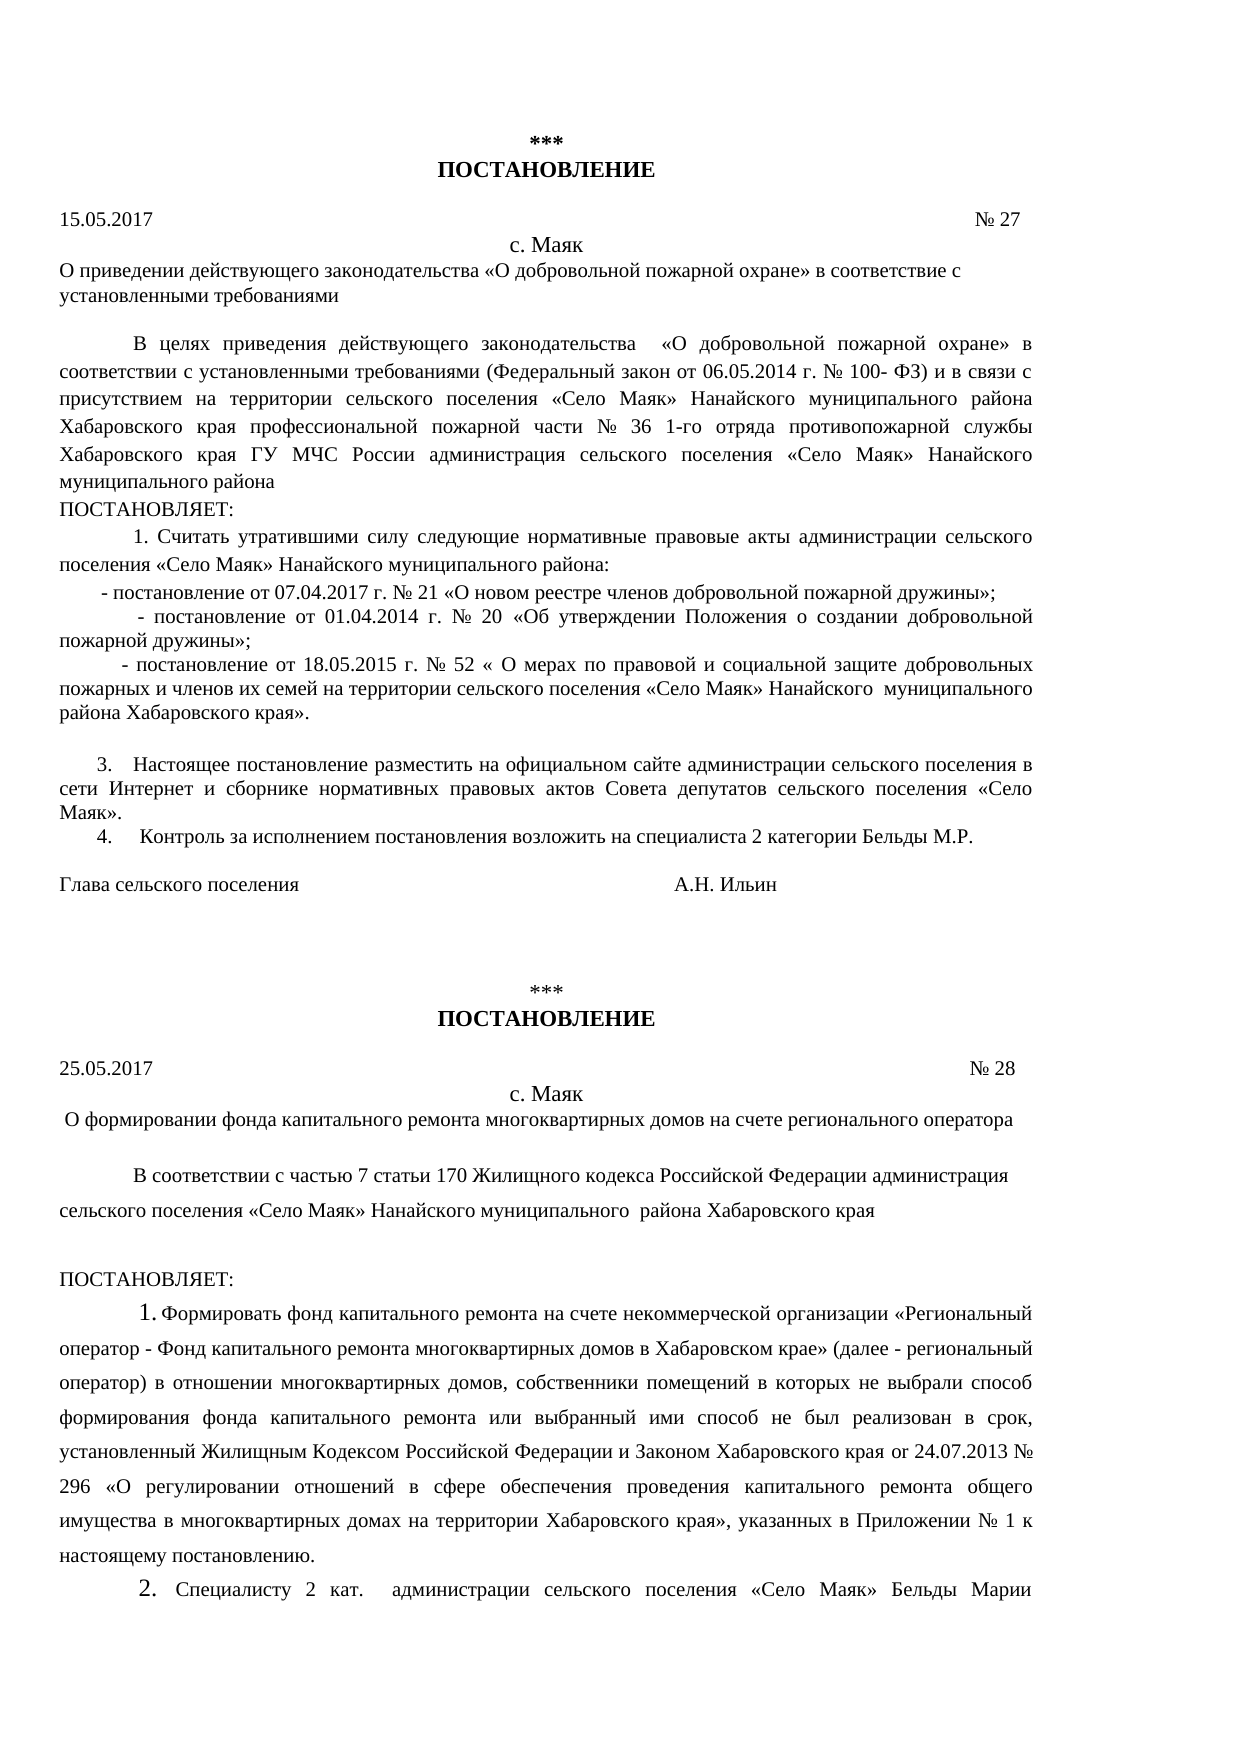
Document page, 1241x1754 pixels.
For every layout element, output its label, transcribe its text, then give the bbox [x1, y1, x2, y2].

text установленными требованиями [59, 282, 1033, 307]
text ПОСТАНОВЛЕНИЕ [59, 156, 1033, 183]
text *** [59, 979, 1033, 1006]
text с. Маяк [59, 231, 1033, 257]
text - постановление от 07.04.2017 г. № 21 «О новом реестре членов добровольной пожарной дружины»; [59, 579, 1033, 604]
list Настоящее постановление разместить на официальном сайте администрации сельского поселения в сети Интернет и сборнике нормативных правовых актов Совета депутатов сельского поселения «Село Маяк». [59, 752, 1033, 824]
text 25.05.2017 № 28 [59, 1056, 1033, 1080]
list Контроль за исполнением постановления возложить на специалиста 2 категории Бельды М.Р. [97, 824, 1033, 848]
list Формировать фонд капитального ремонта на счете некоммерческой организации «Региональный оператор - Фонд капитального ремонта многоквартирных домов в Хабаровском крае» (далее - региональный оператор) в отношении многоквартирных домов, собственники помещений в которых не выбрали способ формирования фонда капитального ремонта или выбранный ими способ не был реализован в срок, установленный Жилищным Кодексом Российской Федерации и Законом Хабаровского края or 24.07.2013 № 296 «О регулировании отношений в сфере обеспечения проведения капитального ремонта общего имущества в многоквартирных домах на территории Хабаровского края», указанных в Приложении № 1 к настоящему постановлению. [59, 1293, 1033, 1569]
text О приведении действующего законодательства «О добровольной пожарной охране» в соответствие с [59, 257, 1033, 282]
text О формировании фонда капитального ремонта многоквартирных домов на счете регионального оператора [59, 1106, 1033, 1131]
text В целях приведения действующего законодательства «О добровольной пожарной охране» в соответствии с установленными требованиями (Федеральный закон от 06.05.2014 г. № 100- ФЗ) и в связи с присутствием на территории сельского поселения «Село Маяк» Нанайского муниципального района Хабаровского края профессиональной пожарной части № 36 1-го отряда противопожарной службы Хабаровского края ГУ МЧС России администрация сельского поселения «Село Маяк» Нанайского муниципального района [59, 331, 1033, 493]
text 1. Считать утратившими силу следующие нормативные правовые акты администрации сельского поселения «Село Маяк» Нанайского муниципального района: [59, 524, 1033, 576]
text ПОСТАНОВЛЕНИЕ [59, 1006, 1033, 1032]
text ПОСТАНОВЛЯЕТ: [59, 1259, 1033, 1293]
text В соответствии с частью 7 статьи 170 Жилищного кодекса Российской Федерации администрация сельского поселения «Село Маяк» Нанайского муниципального района Хабаровского края [59, 1155, 1033, 1224]
text - постановление от 18.05.2015 г. № 52 « О мерах по правовой и социальной защите добровольных пожарных и членов их семей на территории сельского поселения «Село Маяк» Нанайского муниципального района Хабаровского края». [59, 652, 1033, 724]
text с. Маяк [59, 1080, 1033, 1106]
text 15.05.2017 № 27 [59, 207, 1033, 231]
text ПОСТАНОВЛЯЕТ: [59, 497, 1033, 521]
text Глава сельского поселения А.Н. Ильин [59, 872, 1033, 896]
text - постановление от 01.04.2014 г. № 20 «Об утверждении Положения о создании добровольной пожарной дружины»; [59, 604, 1033, 652]
text *** [59, 130, 1033, 156]
